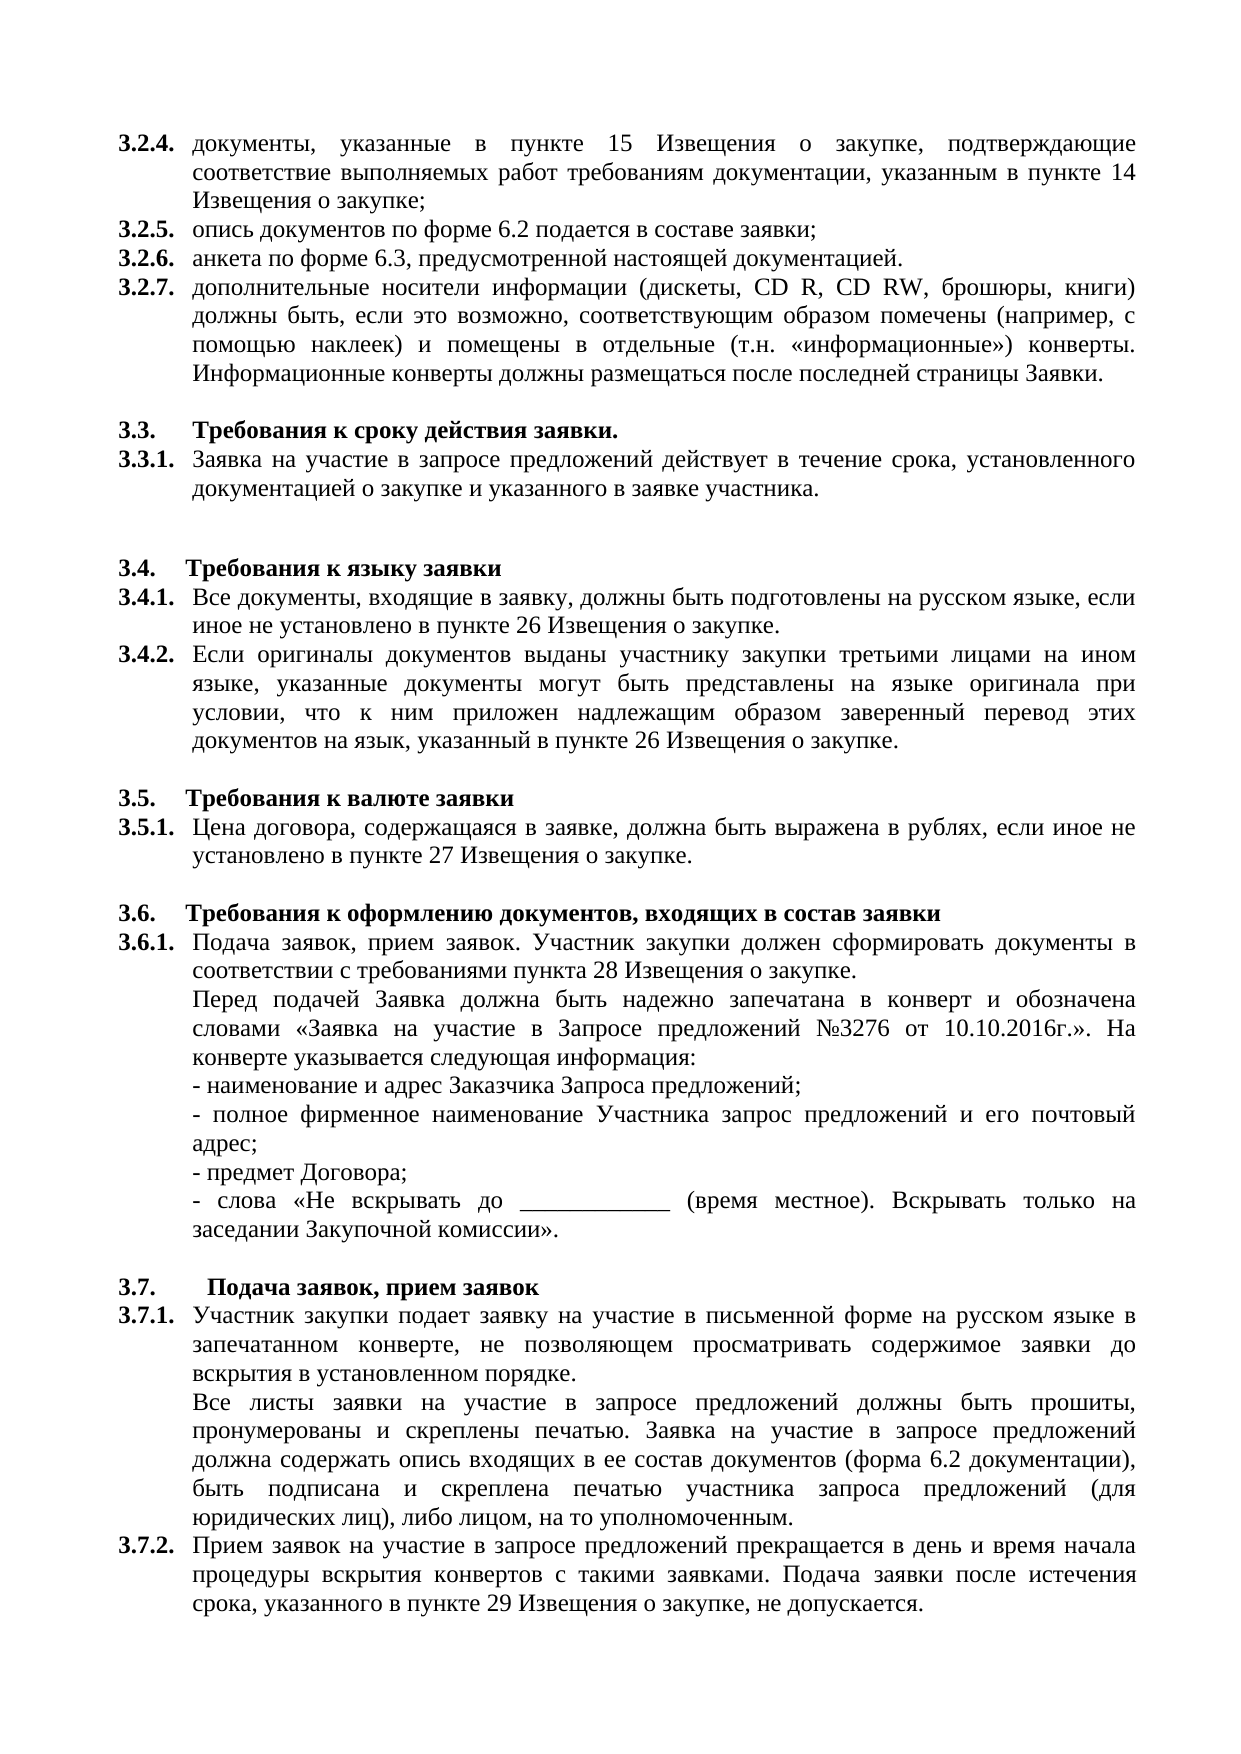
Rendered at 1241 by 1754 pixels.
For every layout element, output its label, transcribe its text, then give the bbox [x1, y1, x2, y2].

text Все листы заявки на участие в запросе предложений должны быть прошиты, пронумерованы и скреплены печатью. Заявка на участие в запросе предложений должна содержать опись входящих в ее состав документов (форма 6.2 документации), быть подписана и скреплена печатью участника запроса предложений (для юридических лиц), либо лицом, на то уполномоченным. [192, 1387, 1137, 1530]
text - полное фирменное наименование Участника запрос предложений и его почтовый адрес; [192, 1099, 1137, 1157]
list дополнительные носители информации (дискеты, CD R, CD RW, брошюры, книги) должны быть, если это возможно, соответствующим образом помечены (например, с помощью наклеек) и помещены в отдельные (т.н. «информационные») конверты. Информационные конверты должны размещаться после последней страницы Заявки. [118, 272, 1137, 387]
text - предмет Договора; [192, 1157, 1137, 1185]
list Требования к сроку действия заявки. [118, 415, 1137, 444]
list документы, указанные в пункте 15 Извещения о закупке, подтверждающие соответствие выполняемых работ требованиям документации, указанным в пункте 14 Извещения о закупке; [118, 128, 1137, 214]
list Участник закупки подает заявку на участие в письменной форме на русском языке в запечатанном конверте, не позволяющем просматривать содержимое заявки до вскрытия в установленном порядке. [118, 1300, 1137, 1387]
list опись документов по форме 6.2 подается в составе заявки; [118, 214, 1137, 243]
list Прием заявок на участие в запросе предложений прекращается в день и время начала процедуры вскрытия конвертов с такими заявками. Подача заявки после истечения срока, указанного в пункте 29 Извещения о закупке, не допускается. [118, 1530, 1137, 1617]
list Требования к языку заявки [118, 553, 1137, 582]
list Все документы, входящие в заявку, должны быть подготовлены на русском языке, если иное не установлено в пункте 26 Извещения о закупке. [118, 582, 1137, 639]
text - слова «Не вскрывать до ____________ (время местное). Вскрывать только на заседании Закупочной комиссии». [192, 1185, 1137, 1243]
list Подача заявок, прием заявок [118, 1272, 1137, 1300]
list анкета по форме 6.3, предусмотренной настоящей документацией. [118, 243, 1137, 272]
text - наименование и адрес Заказчика Запроса предложений; [192, 1070, 1137, 1099]
list Если оригиналы документов выданы участнику закупки третьими лицами на ином языке, указанные документы могут быть представлены на языке оригинала при условии, что к ним приложен надлежащим образом заверенный перевод этих документов на язык, указанный в пункте 26 Извещения о закупке. [118, 639, 1137, 754]
list Заявка на участие в запросе предложений действует в течение срока, установленного документацией о закупке и указанного в заявке участника. [118, 444, 1137, 502]
list Цена договора, содержащаяся в заявке, должна быть выражена в рублях, если иное не установлено в пункте 27 Извещения о закупке. [118, 812, 1137, 869]
list Требования к оформлению документов, входящих в состав заявки [118, 898, 1137, 927]
text Перед подачей Заявка должна быть надежно запечатана в конверт и обозначена словами «Заявка на участие в Запросе предложений №3276 от 10.10.2016г.». На конверте указывается следующая информация: [192, 984, 1137, 1070]
list Подача заявок, прием заявок. Участник закупки должен сформировать документы в соответствии с требованиями пункта 28 Извещения о закупке. [118, 927, 1137, 984]
list Требования к валюте заявки [118, 783, 1137, 812]
